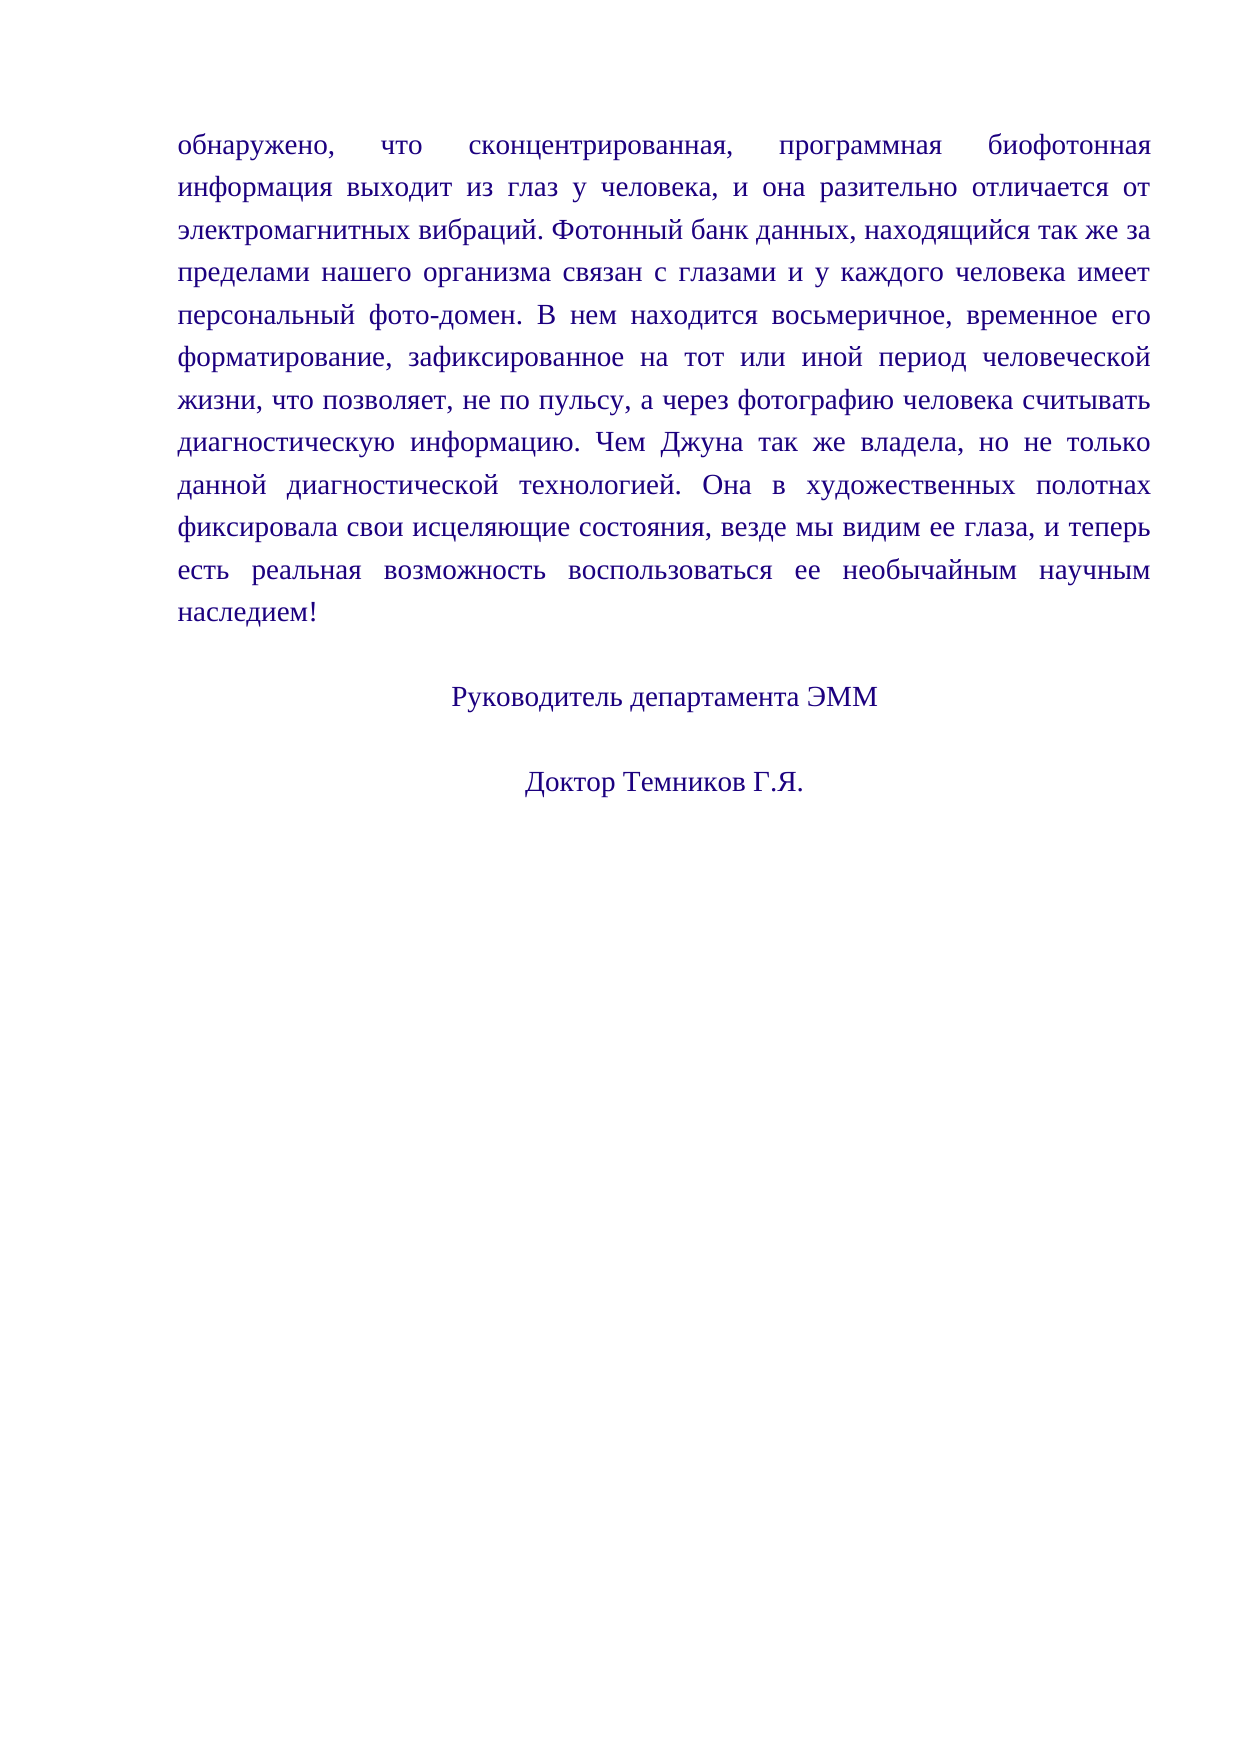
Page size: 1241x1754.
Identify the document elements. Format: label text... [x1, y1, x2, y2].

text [177, 118, 1152, 628]
text Руководитель департамента ЭММ [177, 671, 1152, 713]
text Доктор Темников Г.Я. [177, 756, 1152, 798]
